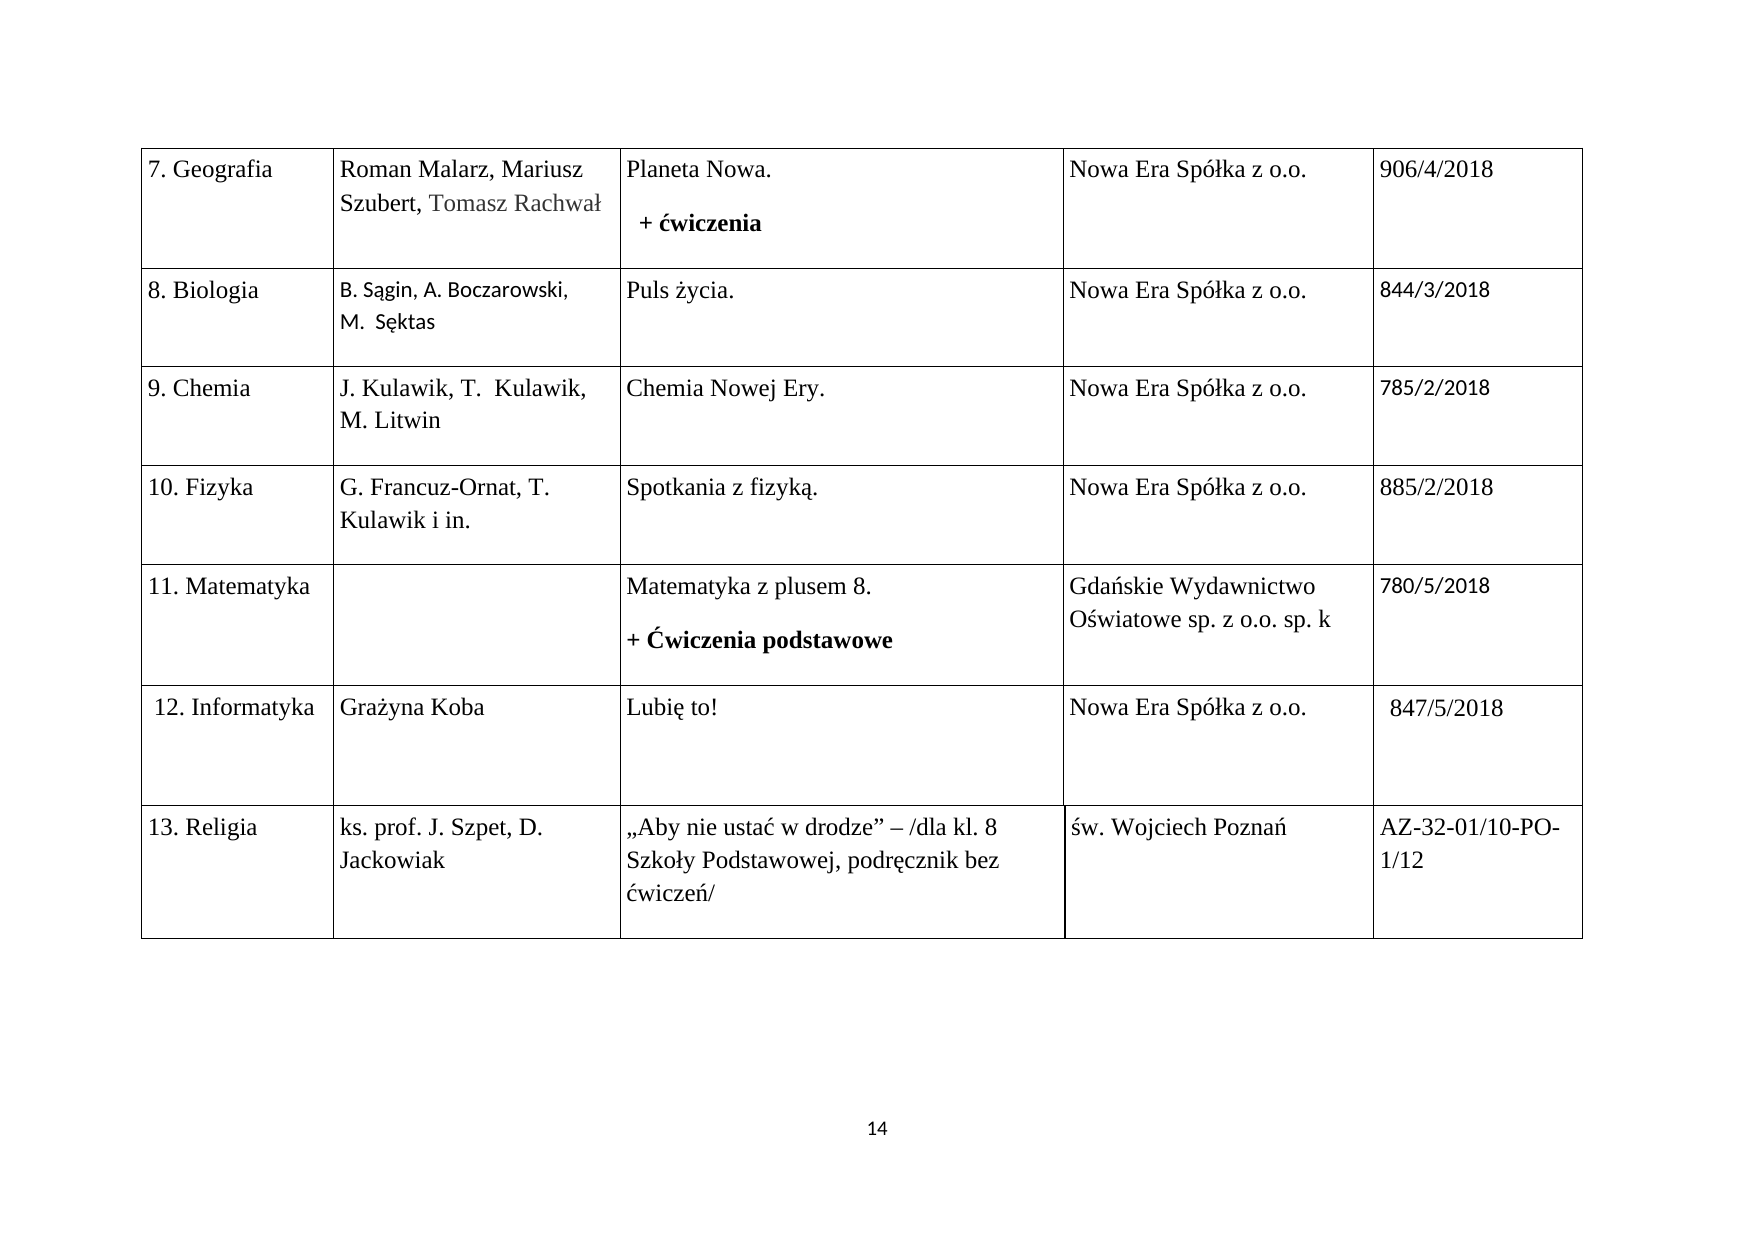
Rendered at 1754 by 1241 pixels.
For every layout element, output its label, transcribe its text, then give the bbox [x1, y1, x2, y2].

table_cell G. Francuz-Ornat, T. Kulawik i in. [334, 466, 620, 564]
table_cell 8. Biologia [142, 269, 333, 366]
table_cell Puls życia. [621, 269, 1063, 366]
table_cell J. Kulawik, T. Kulawik, M. Litwin [334, 367, 620, 465]
table_cell „Aby nie ustać w drodze” – /dla kl. 8 Szkoły Podstawowej, podręcznik bez ćwiczeń/ [621, 806, 1064, 938]
table_cell 7. Geografia [142, 149, 333, 268]
table_cell Matematyka z plusem 8. + Ćwiczenia podstawowe [621, 565, 1063, 684]
table_cell 885/2/2018 [1374, 466, 1582, 564]
table_cell 780/5/2018 [1374, 565, 1582, 684]
table_cell Nowa Era Spółka z o.o. [1064, 466, 1373, 564]
table_cell [334, 565, 620, 684]
table_cell Gdańskie Wydawnictwo Oświatowe sp. z o.o. sp. k [1064, 565, 1373, 684]
table_cell Lubię to! [621, 686, 1063, 805]
table_cell 906/4/2018 [1374, 149, 1582, 268]
table_cell B. Sągin, A. Boczarowski, M. Sęktas [334, 269, 620, 366]
table_cell 12. Informatyka [142, 686, 333, 805]
table_cell św. Wojciech Poznań [1066, 806, 1373, 938]
table_cell ks. prof. J. Szpet, D. Jackowiak [334, 806, 620, 938]
table_cell Grażyna Koba [334, 686, 620, 805]
table_cell Nowa Era Spółka z o.o. [1064, 269, 1373, 366]
table_cell [1374, 686, 1582, 805]
table_cell Spotkania z fizyką. [621, 466, 1063, 564]
table_cell 13. Religia [142, 806, 333, 938]
table_cell Nowa Era Spółka z o.o. [1064, 149, 1373, 268]
table_cell 785/2/2018 [1374, 367, 1582, 465]
table_cell Planeta Nowa. + ćwiczenia [621, 149, 1063, 268]
table_cell Nowa Era Spółka z o.o. [1064, 686, 1373, 805]
table_cell 10. Fizyka [142, 466, 333, 564]
table_cell 9. Chemia [142, 367, 333, 465]
table_cell Nowa Era Spółka z o.o. [1064, 367, 1373, 465]
table_cell Roman Malarz, Mariusz Szubert, Tomasz Rachwał [334, 149, 620, 268]
table_cell Chemia Nowej Ery. [621, 367, 1063, 465]
table_cell 11. Matematyka [142, 565, 333, 684]
table_cell 844/3/2018 [1374, 269, 1582, 366]
table_cell AZ-32-01/10-PO-1/12 [1374, 806, 1582, 938]
